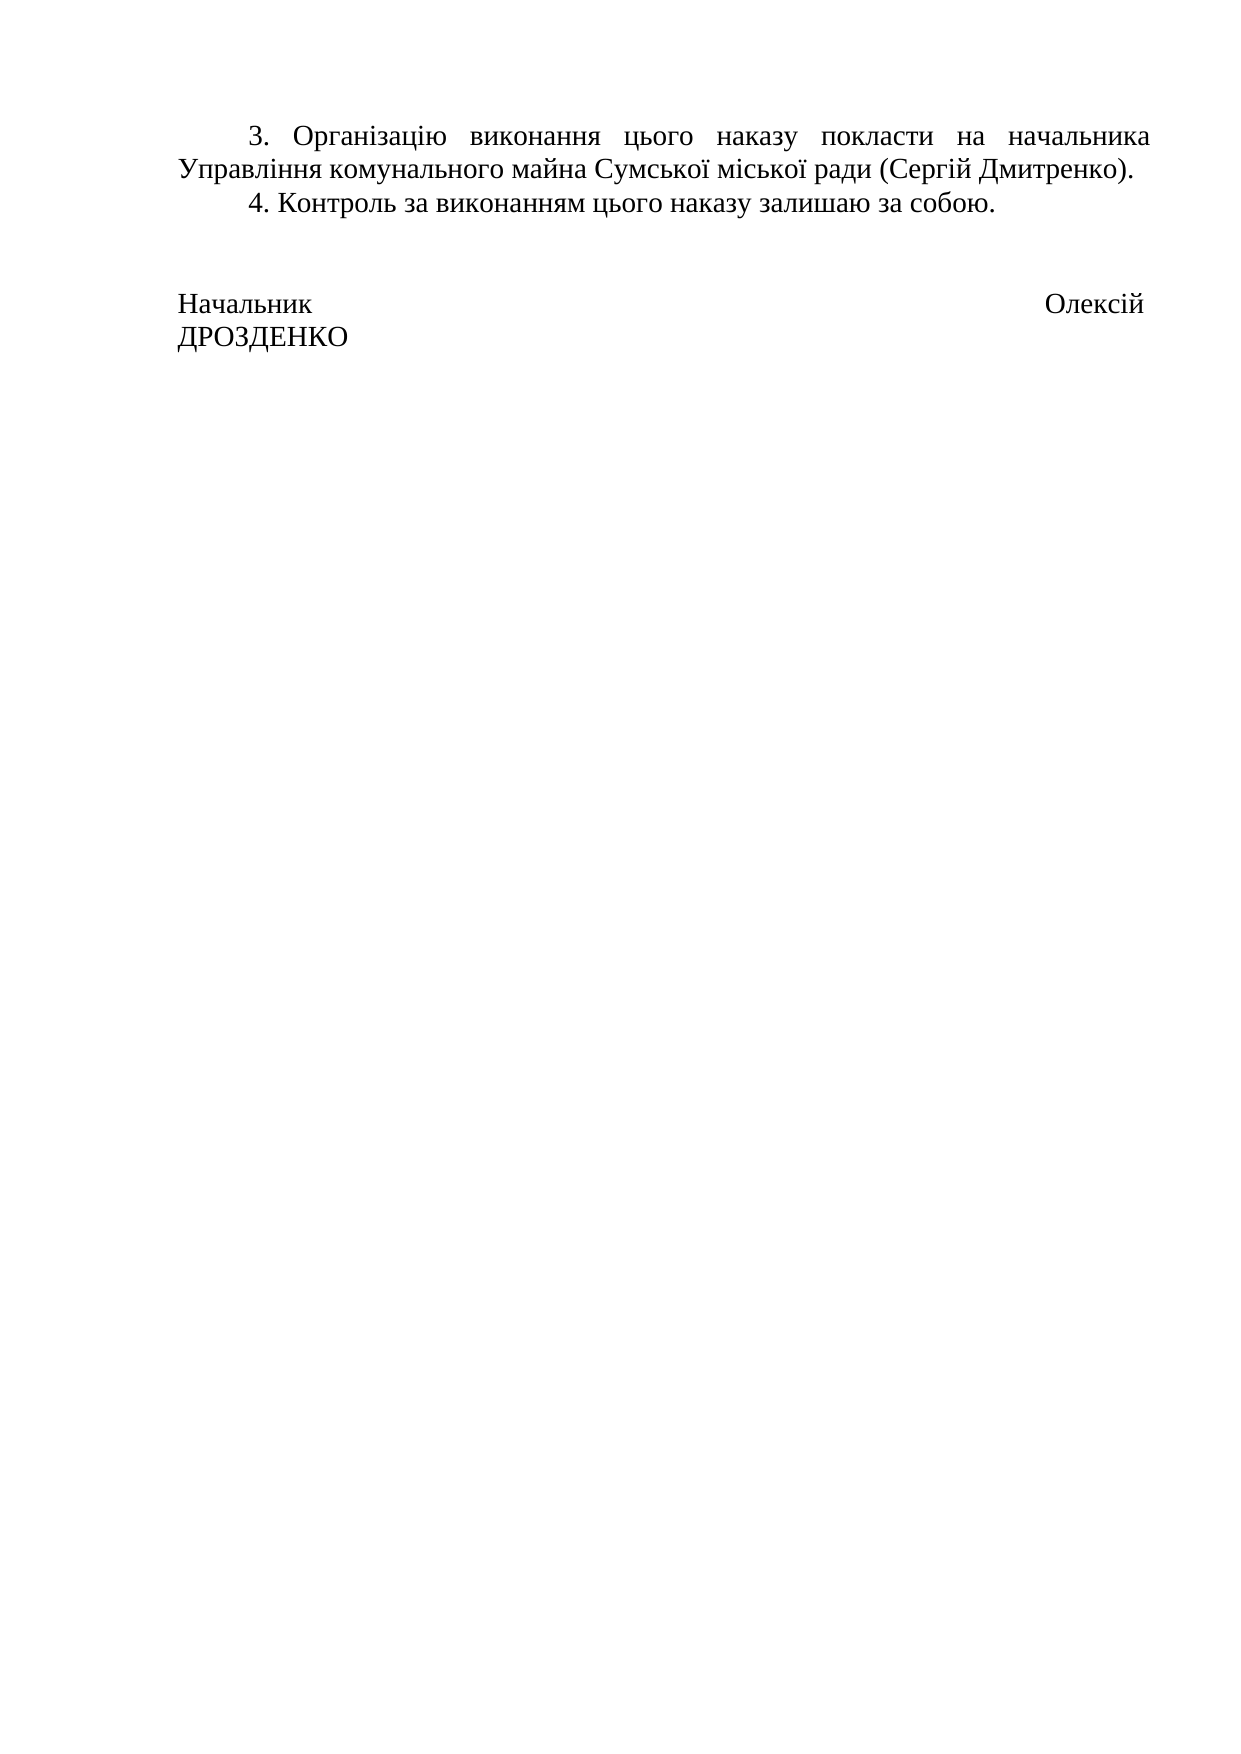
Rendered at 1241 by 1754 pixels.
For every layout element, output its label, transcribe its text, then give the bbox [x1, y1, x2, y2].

text Начальник Олексій ДРОЗДЕНКО [177, 286, 1152, 353]
text 4. Контроль за виконанням цього наказу залишаю за собою. [177, 185, 1152, 219]
text 3. Організацію виконання цього наказу покласти на начальника Управління комунального майна Сумської міської ради (Сергій Дмитренко). [177, 118, 1152, 185]
